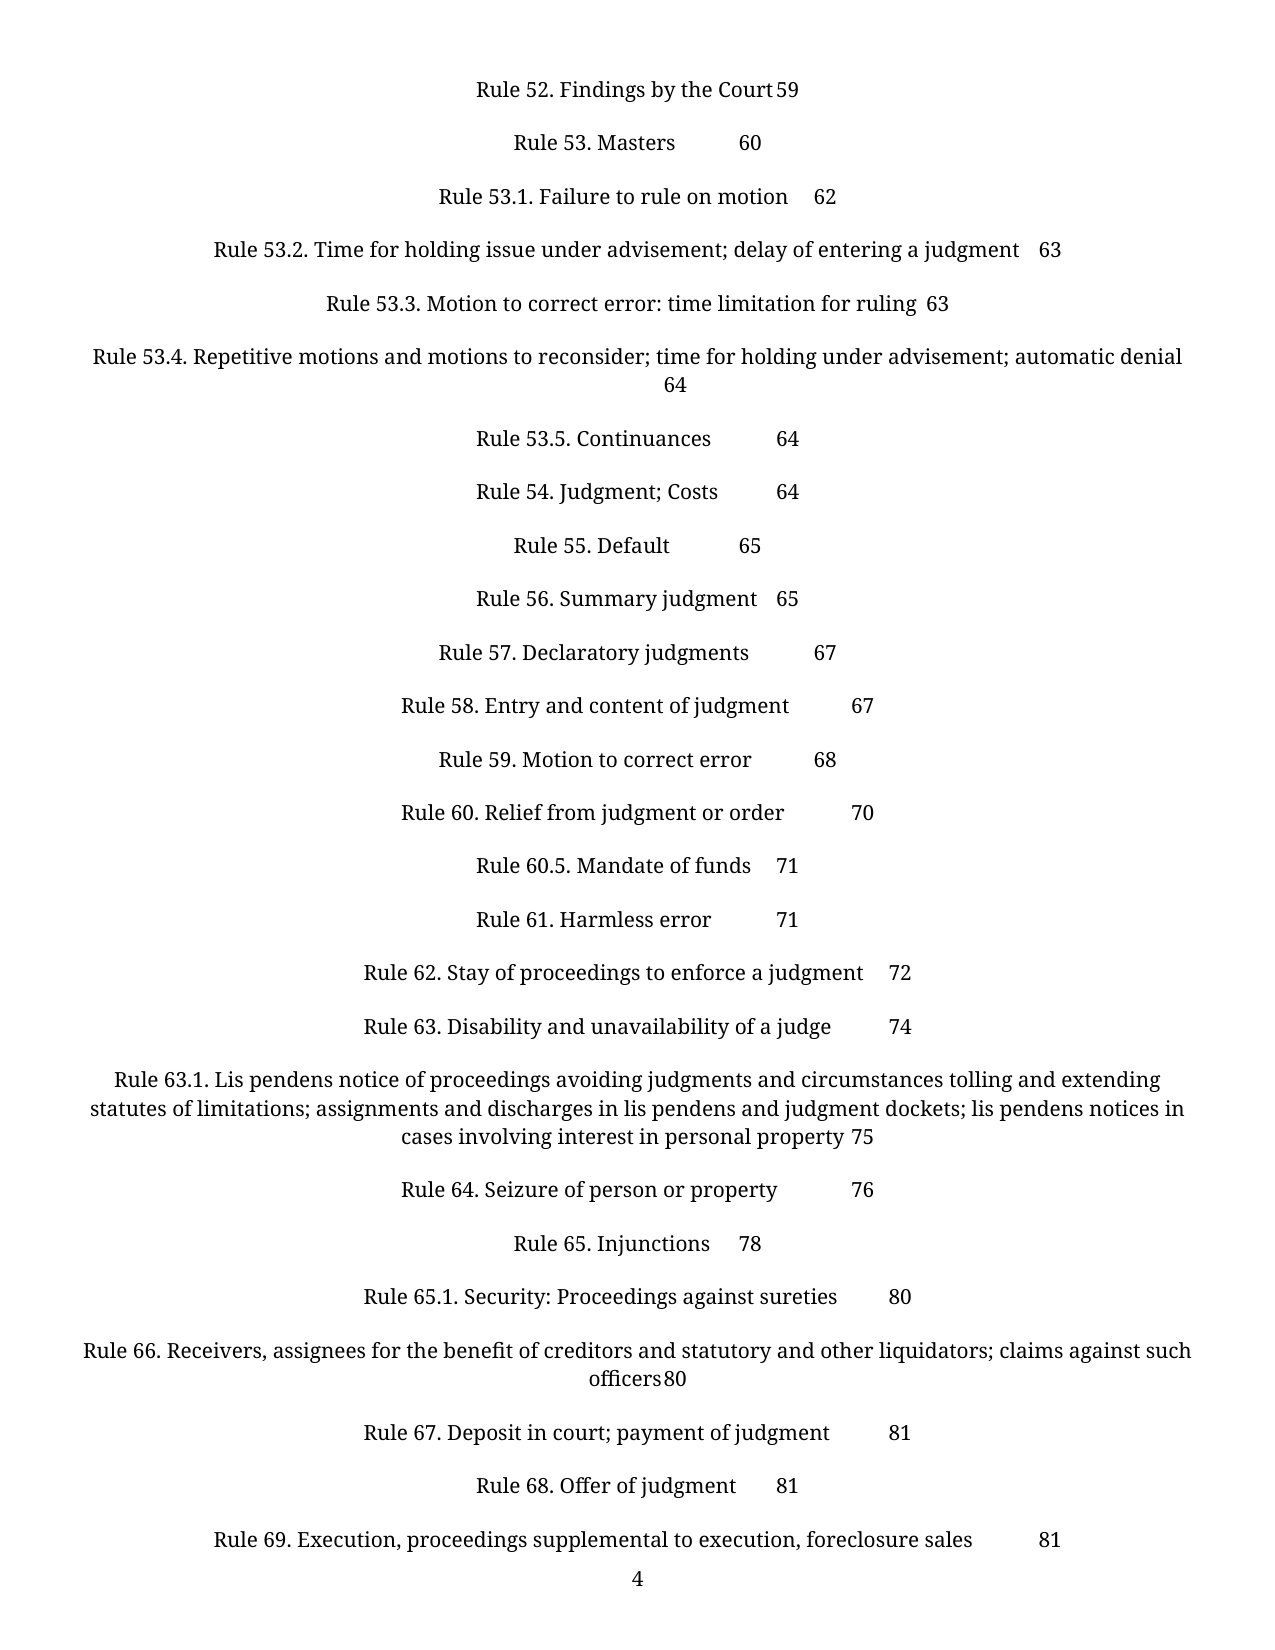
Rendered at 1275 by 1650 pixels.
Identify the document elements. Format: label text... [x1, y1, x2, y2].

text Rule 59. Motion to correct error 68 [75, 745, 1200, 773]
text Rule 58. Entry and content of judgment 67 [75, 691, 1200, 720]
text Rule 63. Disability and unavailability of a judge 74 [75, 1012, 1200, 1040]
text Rule 63.1. Lis pendens notice of proceedings avoiding judgments and circumstances tolling and extending statutes of limitations; assignments and discharges in lis pendens and judgment dockets; lis pendens notices in cases involving interest in personal property 75 [75, 1065, 1200, 1151]
text Rule 66. Receivers, assignees for the benefit of creditors and statutory and other liquidators; claims against such officers 80 [75, 1336, 1200, 1393]
text Rule 67. Deposit in court; payment of judgment 81 [75, 1418, 1200, 1446]
text Rule 60.5. Mandate of funds 71 [75, 852, 1200, 880]
text Rule 57. Declaratory judgments 67 [75, 638, 1200, 666]
text Rule 53. Masters 60 [75, 128, 1200, 157]
text Rule 53.1. Failure to rule on motion 62 [75, 182, 1200, 210]
text Rule 53.3. Motion to correct error: time limitation for ruling 63 [75, 289, 1200, 317]
text Rule 65. Injunctions 78 [75, 1229, 1200, 1257]
text Rule 54. Judgment; Costs 64 [75, 477, 1200, 506]
text Rule 65.1. Security: Proceedings against sureties 80 [75, 1282, 1200, 1311]
text Rule 53.5. Continuances 64 [75, 424, 1200, 452]
text Rule 53.4. Repetitive motions and motions to reconsider; time for holding under advisement; automatic denial 64 [75, 342, 1200, 399]
text Rule 55. Default 65 [75, 531, 1200, 559]
text Rule 60. Relief from judgment or order 70 [75, 798, 1200, 827]
text Rule 53.2. Time for holding issue under advisement; delay of entering a judgment 63 [75, 235, 1200, 264]
text Rule 64. Seizure of person or property 76 [75, 1176, 1200, 1204]
text Rule 52. Findings by the Court 59 [75, 75, 1200, 103]
text Rule 56. Summary judgment 65 [75, 584, 1200, 613]
text Rule 62. Stay of proceedings to enforce a judgment 72 [75, 958, 1200, 987]
text Rule 61. Harmless error 71 [75, 905, 1200, 933]
text Rule 68. Offer of judgment 81 [75, 1471, 1200, 1500]
text Rule 69. Execution, proceedings supplemental to execution, foreclosure sales 81 [75, 1525, 1200, 1553]
